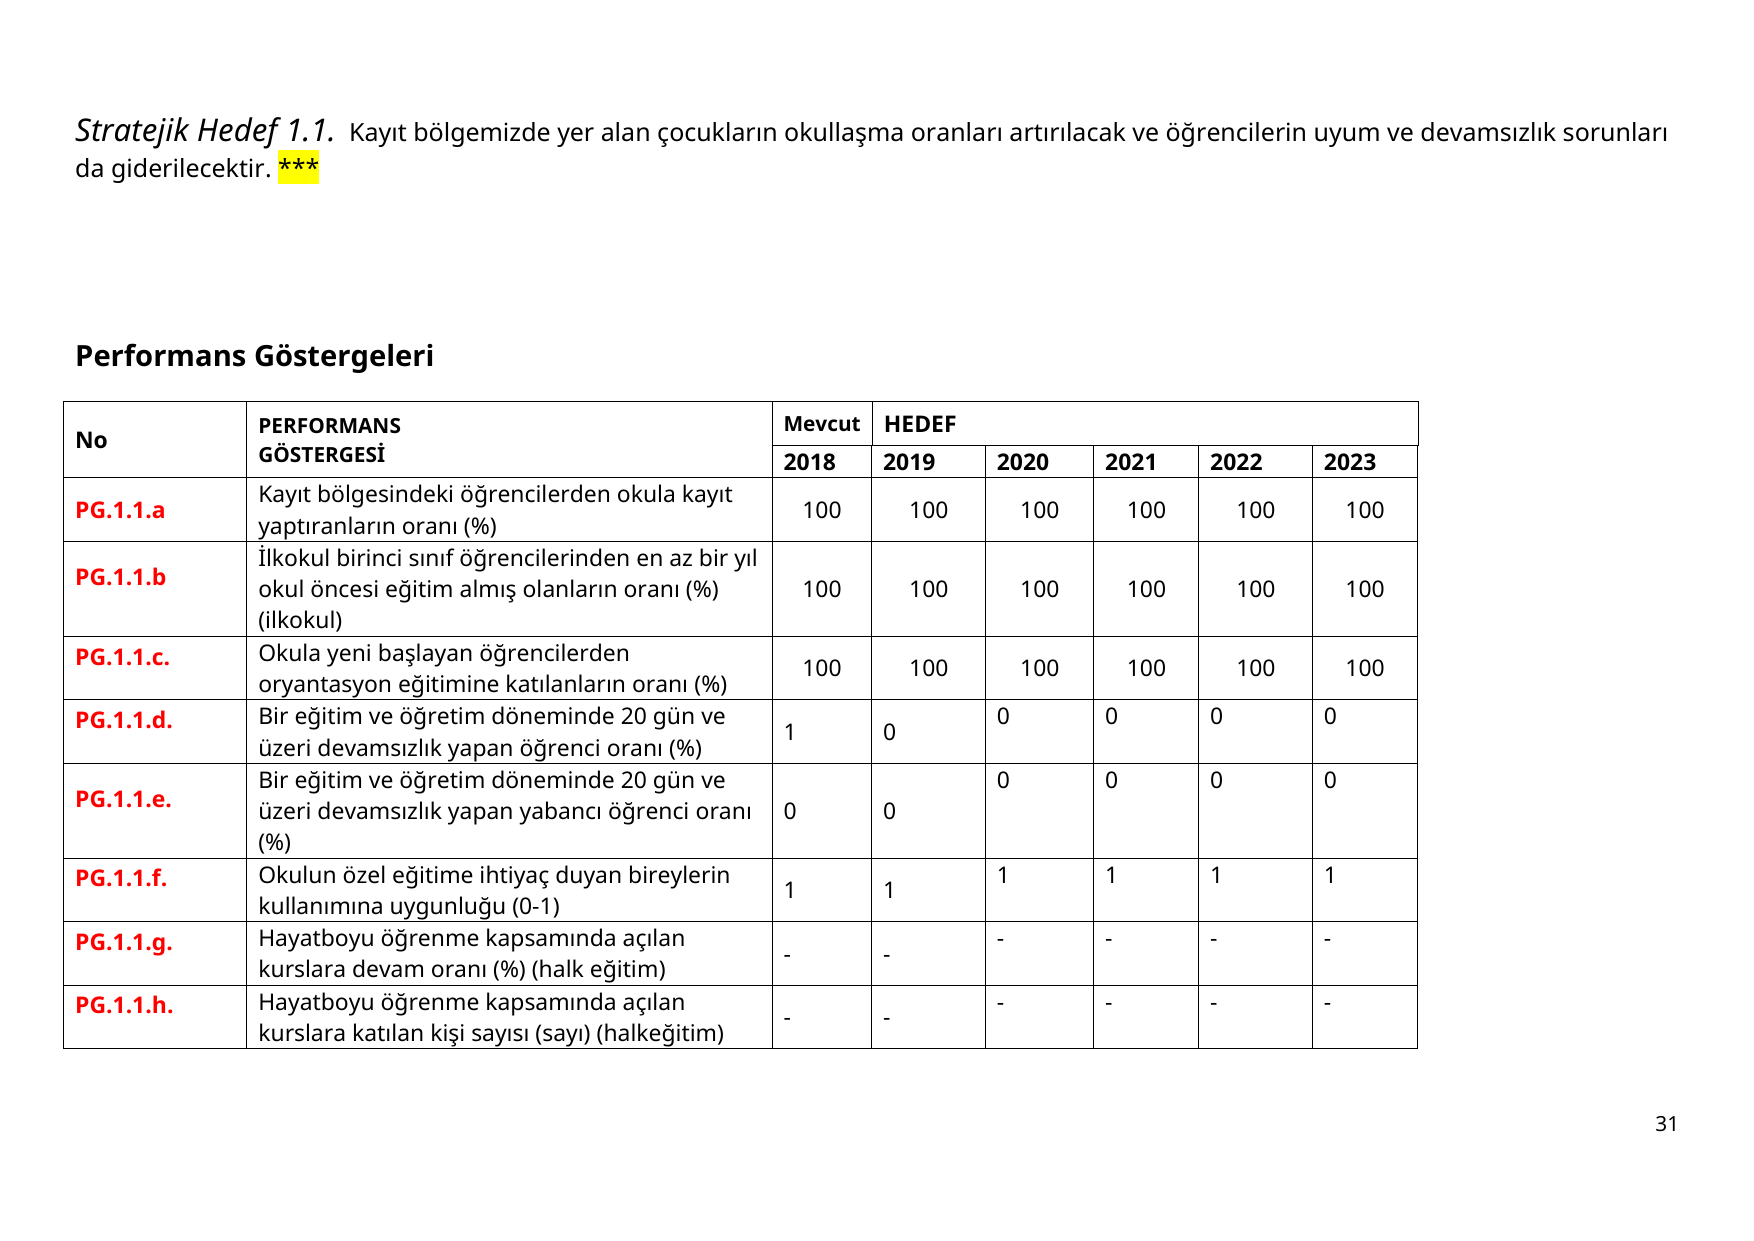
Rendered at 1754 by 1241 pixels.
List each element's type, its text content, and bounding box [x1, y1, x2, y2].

table_cell 100 [872, 637, 985, 699]
table_cell 0 [1094, 700, 1198, 763]
table_cell 100 [773, 478, 871, 541]
table_cell Bir eğitim ve öğretim döneminde 20 gün ve üzeri devamsızlık yapan öğrenci oranı (%) [247, 700, 772, 763]
table_cell 100 [1199, 478, 1312, 541]
table_cell - [1313, 986, 1417, 1048]
table_cell - [872, 986, 985, 1048]
table_cell 100 [1199, 542, 1312, 636]
table_cell 0 [773, 764, 871, 857]
table_cell 0 [872, 764, 985, 857]
table_cell 2023 [1313, 446, 1417, 477]
table_cell 100 [872, 478, 985, 541]
table_cell 0 [1313, 764, 1417, 857]
table_cell - [773, 922, 871, 984]
table_cell PG.1.1.g. [64, 922, 246, 984]
table_cell Okulun özel eğitime ihtiyaç duyan bireylerin kullanımına uygunluğu (0-1) [247, 859, 772, 921]
table_cell - [986, 922, 1093, 984]
table_cell 1 [773, 700, 871, 763]
table_cell Hayatboyu öğrenme kapsamında açılan kurslara katılan kişi sayısı (sayı) (halkeğitim) [247, 986, 772, 1048]
table_cell 100 [773, 542, 871, 636]
table_cell - [1199, 986, 1312, 1048]
table_cell - [872, 922, 985, 984]
table_cell 1 [986, 859, 1093, 921]
table_cell PG.1.1.h. [64, 986, 246, 1048]
table_cell 100 [1199, 637, 1312, 699]
table_cell 100 [773, 637, 871, 699]
table_cell 1 [872, 859, 985, 921]
table_cell 2022 [1199, 446, 1312, 477]
table_cell 100 [986, 478, 1093, 541]
table_cell - [1094, 986, 1198, 1048]
table_cell 0 [1199, 700, 1312, 763]
table_cell 1 [1094, 859, 1198, 921]
table_cell 0 [1199, 764, 1312, 857]
table_cell - [986, 986, 1093, 1048]
table_cell PG.1.1.e. [64, 764, 246, 857]
table_header No [64, 402, 246, 477]
table_cell 100 [1094, 637, 1198, 699]
table_cell 0 [986, 700, 1093, 763]
table_cell 100 [986, 542, 1093, 636]
table_cell - [1094, 922, 1198, 984]
table_cell - [1199, 922, 1312, 984]
table_cell 100 [1094, 478, 1198, 541]
table_cell 100 [986, 637, 1093, 699]
table_cell 100 [1313, 542, 1417, 636]
table_cell - [1313, 922, 1417, 984]
table_cell 2021 [1094, 446, 1198, 477]
text Performans Göstergeleri [75, 335, 1679, 374]
table_cell 0 [872, 700, 985, 763]
table_header HEDEF [873, 402, 1418, 445]
table_cell 0 [1094, 764, 1198, 857]
table_header PERFORMANS GÖSTERGESİ [247, 402, 772, 477]
table_cell 0 [986, 764, 1093, 857]
table_cell 100 [872, 542, 985, 636]
table_cell PG.1.1.c. [64, 637, 246, 699]
table_cell 100 [1313, 478, 1417, 541]
table_cell Okula yeni başlayan öğrencilerden oryantasyon eğitimine katılanların oranı (%) [247, 637, 772, 699]
table_cell Bir eğitim ve öğretim döneminde 20 gün ve üzeri devamsızlık yapan yabancı öğrenci oranı (%) [247, 764, 772, 857]
table_cell 100 [1313, 637, 1417, 699]
table_cell 1 [1313, 859, 1417, 921]
table_cell PG.1.1.a [64, 478, 246, 541]
table_cell 1 [1199, 859, 1312, 921]
table_cell Kayıt bölgesindeki öğrencilerden okula kayıt yaptıranların oranı (%) [247, 478, 772, 541]
table_cell 100 [1094, 542, 1198, 636]
table_cell 1 [773, 859, 871, 921]
table_cell Hayatboyu öğrenme kapsamında açılan kurslara devam oranı (%) (halk eğitim) [247, 922, 772, 984]
table_cell İlkokul birinci sınıf öğrencilerinden en az bir yıl okul öncesi eğitim almış olanların oranı (%)(ilkokul) [247, 542, 772, 636]
table_cell PG.1.1.f. [64, 859, 246, 921]
subtitle Stratejik Hedef 1.1. Kayıt bölgemizde yer alan çocukların okullaşma oranları artırılacak ve öğrencilerin uyum ve devamsızlık sorunları da giderilecektir. *** [75, 108, 1679, 184]
table_cell 2019 [872, 446, 985, 477]
table_cell - [773, 986, 871, 1048]
table_header Mevcut [773, 402, 872, 445]
table_cell PG.1.1.b [64, 542, 246, 636]
table_cell 2020 [986, 446, 1093, 477]
table_cell 2018 [773, 446, 871, 477]
table_cell PG.1.1.d. [64, 700, 246, 763]
table_cell 0 [1313, 700, 1417, 763]
